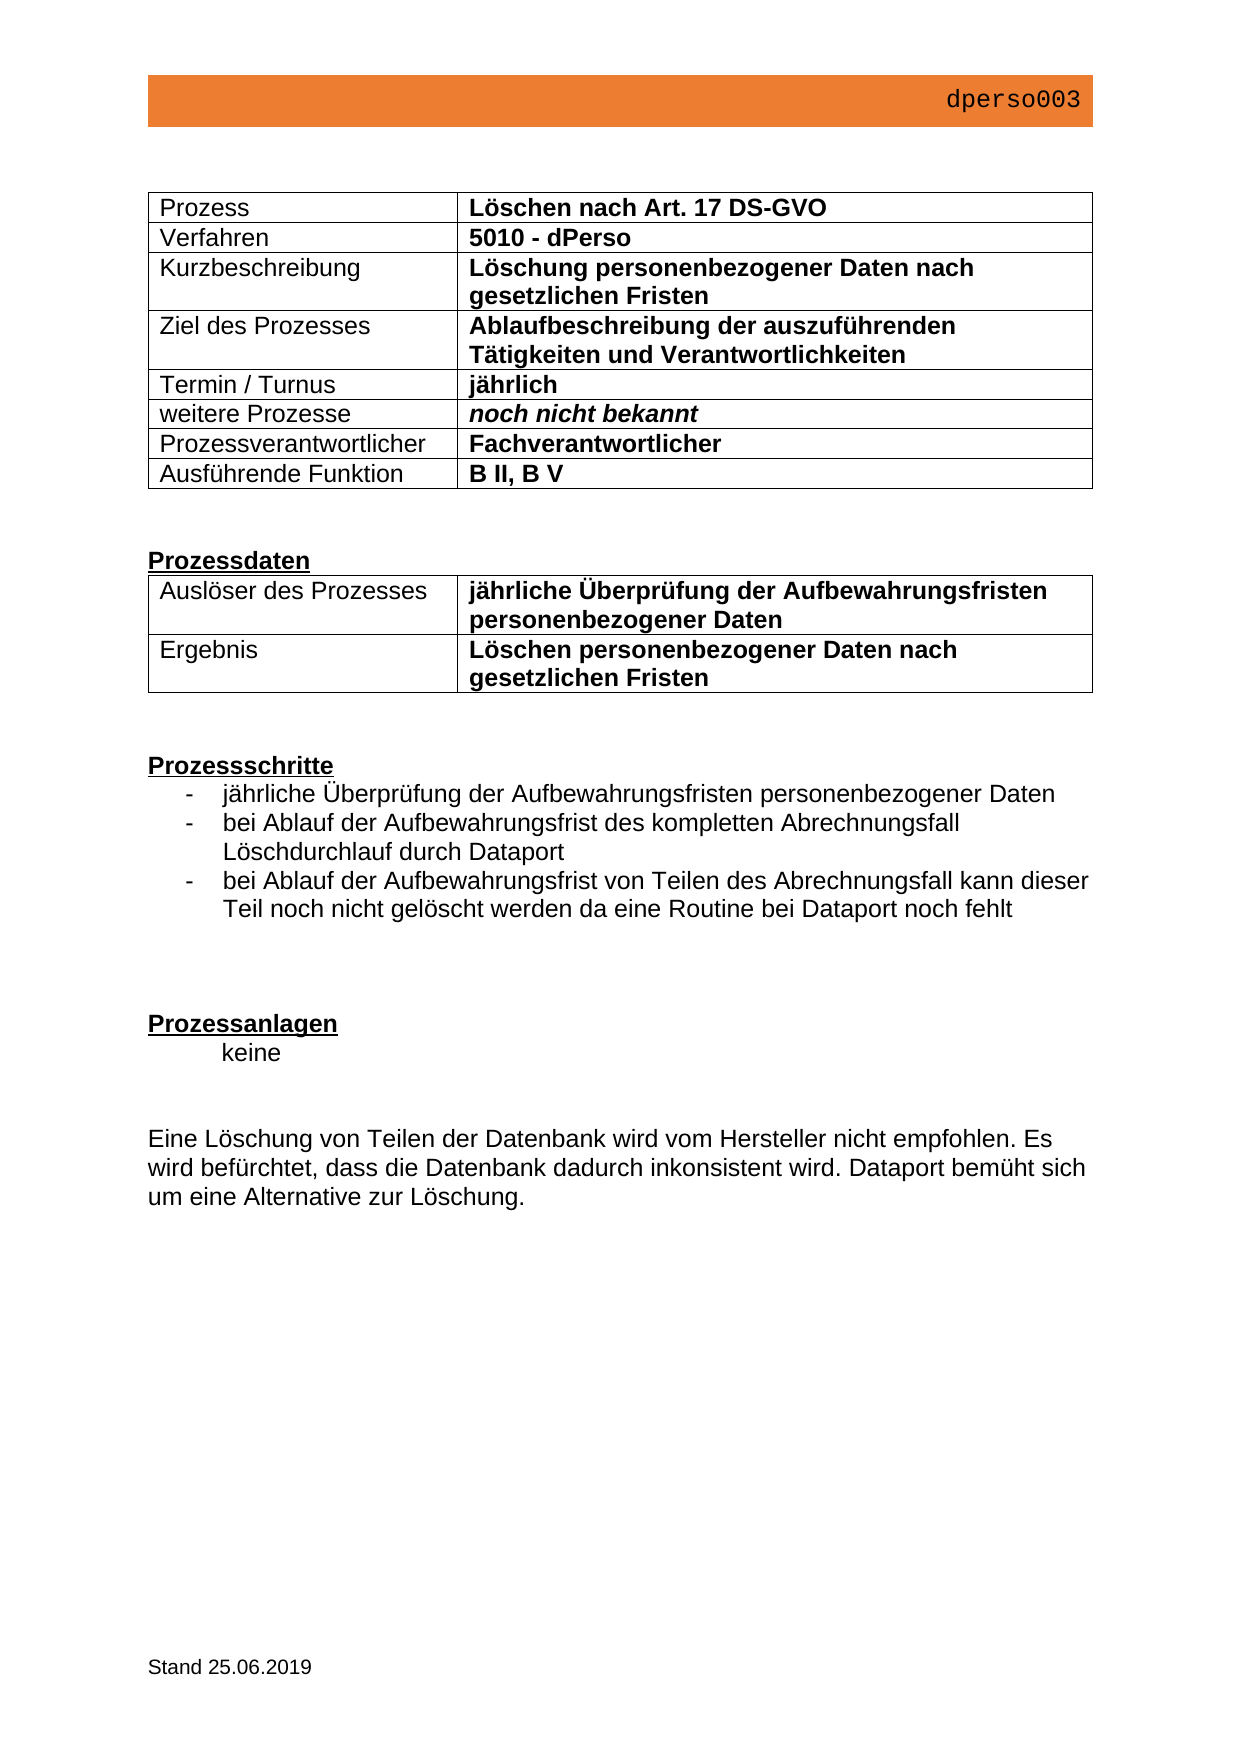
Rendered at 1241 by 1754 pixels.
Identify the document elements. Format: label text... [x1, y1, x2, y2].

table_cell Kurzbeschreibung [149, 253, 457, 310]
text keine [148, 1038, 1093, 1067]
table_cell B II, B V [458, 459, 1092, 488]
table_cell Ausführende Funktion [149, 459, 457, 488]
table_header Auslöser des Prozesses [149, 576, 457, 634]
list bei Ablauf der Aufbewahrungsfrist des kompletten Abrechnungsfall Löschdurchlauf durch Dataport [185, 808, 1093, 866]
text Prozessschritte [148, 751, 1093, 779]
table_header jährliche Überprüfung der Aufbewahrungsfristen personenbezogener Daten [458, 576, 1092, 634]
table_cell Fachverantwortlicher [458, 429, 1092, 458]
table_cell Ziel des Prozesses [149, 311, 457, 369]
list jährliche Überprüfung der Aufbewahrungsfristen personenbezogener Daten [185, 779, 1093, 808]
list bei Ablauf der Aufbewahrungsfrist von Teilen des Abrechnungsfall kann dieser Teil noch nicht gelöscht werden da eine Routine bei Dataport noch fehlt [185, 866, 1093, 923]
table_cell Löschung personenbezogener Daten nach gesetzlichen Fristen [458, 253, 1092, 310]
table_cell 5010 - dPerso [458, 223, 1092, 252]
table_cell jährlich [458, 370, 1092, 398]
table_cell Ablaufbeschreibung der auszuführenden Tätigkeiten und Verantwortlichkeiten [458, 311, 1092, 369]
table_cell Ergebnis [149, 635, 457, 692]
table_cell Prozessverantwortlicher [149, 429, 457, 458]
table_cell weitere Prozesse [149, 400, 457, 428]
table_cell Löschen personenbezogener Daten nach gesetzlichen Fristen [458, 635, 1092, 692]
table_cell Termin / Turnus [149, 370, 457, 398]
table_header Prozess [149, 193, 457, 222]
text Prozessanlagen [148, 1009, 1093, 1038]
table_cell noch nicht bekannt [458, 400, 1092, 428]
table_header Löschen nach Art. 17 DS-GVO [458, 193, 1092, 222]
text Prozessdaten [148, 546, 1093, 575]
table_cell Verfahren [149, 223, 457, 252]
text Eine Löschung von Teilen der Datenbank wird vom Hersteller nicht empfohlen. Es wird befürchtet, dass die Datenbank dadurch inkonsistent wird. Dataport bemüht sich um eine Alternative zur Löschung. [148, 1124, 1093, 1211]
